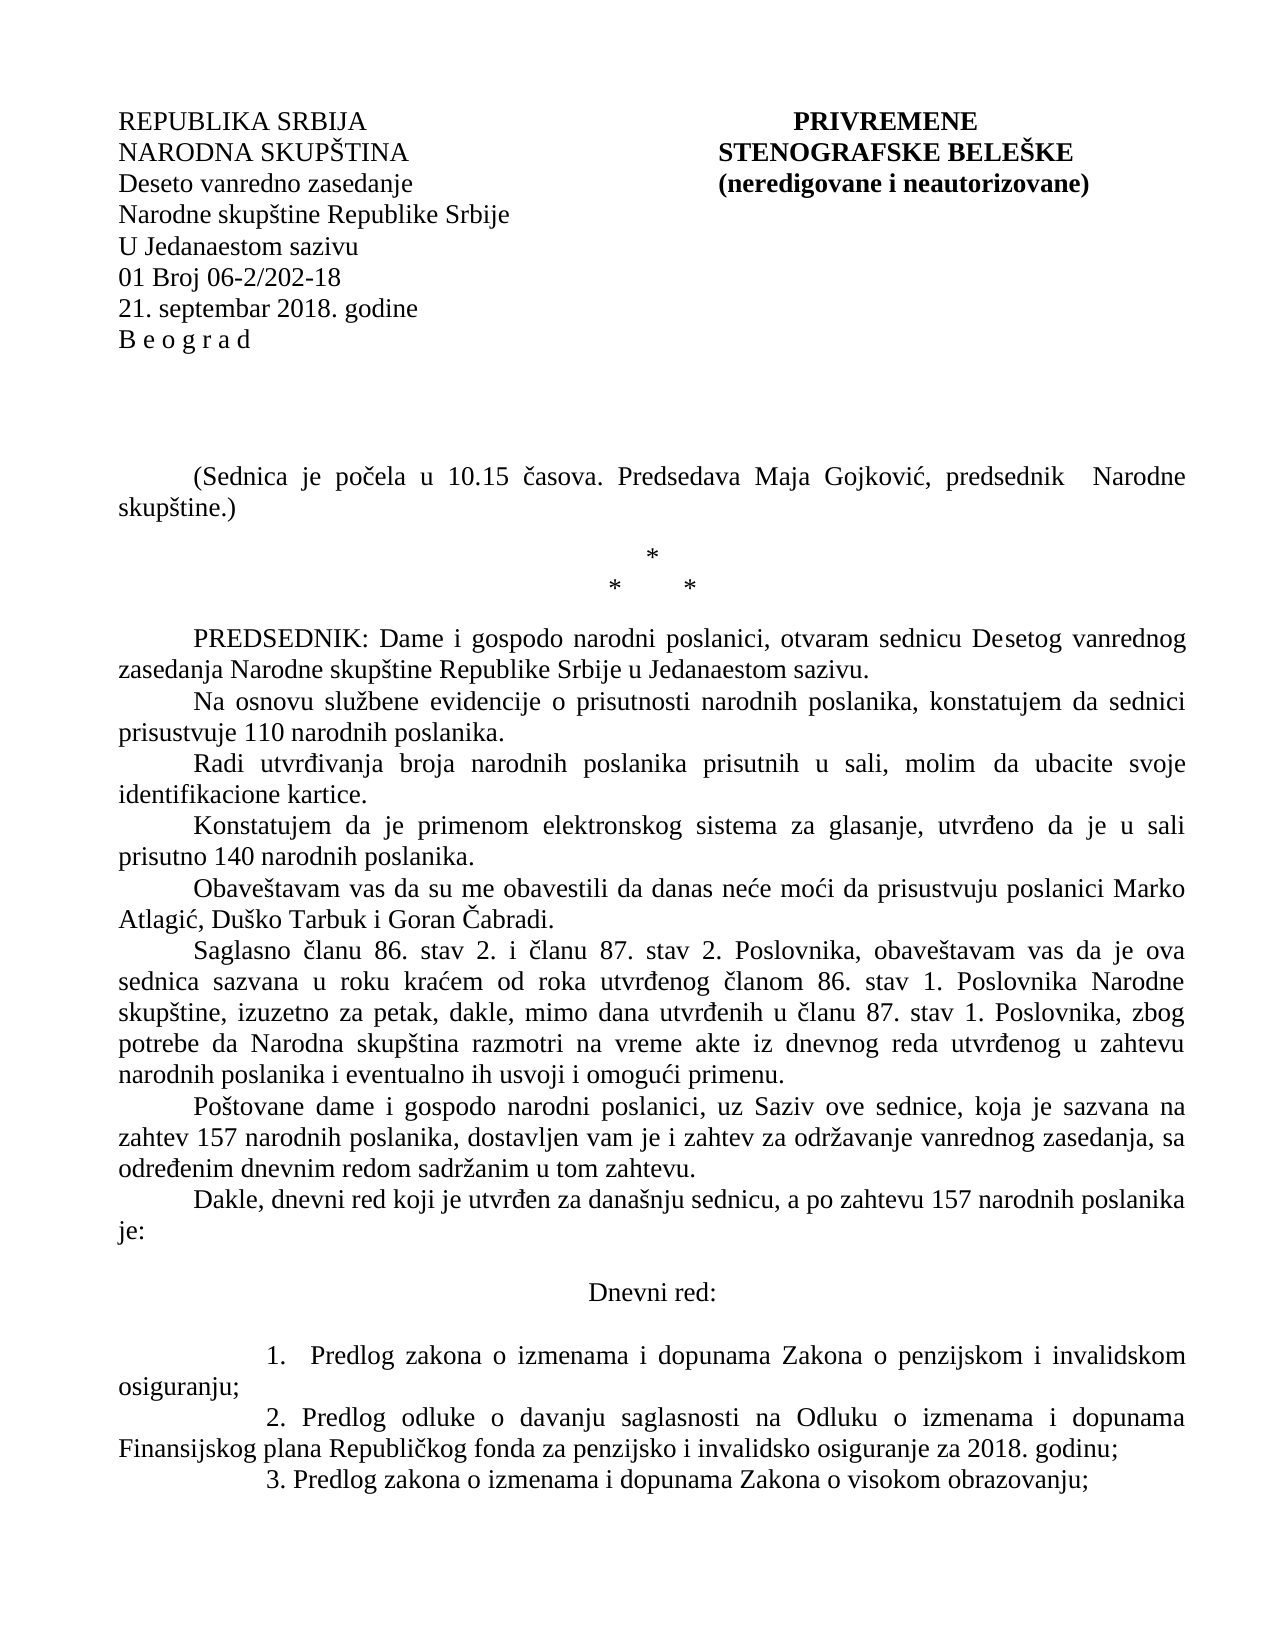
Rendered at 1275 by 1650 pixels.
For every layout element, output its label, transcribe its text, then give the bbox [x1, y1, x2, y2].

text Deseto vanredno zasedanje (neredigovane i neautorizovane) [118, 167, 1186, 198]
text Dnevni red: [118, 1277, 1186, 1308]
text NARODNA SKUPŠTINA STENOGRAFSKE BELEŠKE [118, 136, 1186, 167]
text Konstatujem da je primenom elektronskog sistema za glasanje, utvrđeno da je u sali prisutno 140 narodnih poslanika. [118, 809, 1186, 872]
text Poštovane dame i gospodo narodni poslanici, uz Saziv ove sednice, koja je sazvana na zahtev 157 narodnih poslanika, dostavljen vam je i zahtev za održavanje vanrednog zasedanja, sa određenim dnevnim redom sadržanim u tom zahtevu. [118, 1090, 1186, 1183]
text * * [118, 572, 1186, 603]
text B e o g r a d [118, 323, 1186, 354]
text Radi utvrđivanja broja narodnih poslanika prisutnih u sali, molim da ubacite svoje identifikacione kartice. [118, 747, 1186, 809]
text Dakle, dnevni red koji je utvrđen za današnju sednicu, a po zahtevu 157 narodnih poslanika je: [118, 1183, 1186, 1245]
text U Jedanaestom sazivu [118, 229, 1186, 261]
text PREDSEDNIK: Dame i gospodo narodni poslanici, otvaram sednicu Desetog vanrednog zasedanja Narodne skupštine Republike Srbije u Jedanaestom sazivu. [118, 622, 1186, 685]
text (Sednica je počela u 10.15 časova. Predsedava Maja Gojković, predsednik Narodne skupštine.) [118, 459, 1186, 522]
text Saglasno članu 86. stav 2. i članu 87. stav 2. Poslovnika, obaveštavam vas da je ova sednica sazvana u roku kraćem od roka utvrđenog članom 86. stav 1. Poslovnika Narodne skupštine, izuzetno za petak, dakle, mimo dana utvrđenih u članu 87. stav 1. Poslovnika, zbog potrebe da Narodna skupština razmotri na vreme akte iz dnevnog reda utvrđenog u zahtevu narodnih poslanika i eventualno ih usvoji i omogući primenu. [118, 934, 1186, 1090]
text Narodne skupštine Republike Srbije [118, 198, 1186, 229]
text Obaveštavam vas da su me obavestili da danas neće moći da prisustvuju poslanici Marko Atlagić, Duško Tarbuk i Goran Čabradi. [118, 872, 1186, 934]
text 3. Predlog zakona o izmenama i dopunama Zakona o visokom obrazovanju; [118, 1463, 1186, 1494]
text 21. septembar 2018. godine [118, 292, 1186, 323]
text 01 Broj 06-2/202-18 [118, 261, 1186, 292]
list 2. Predlog odluke o davanju saglasnosti na Odluku o izmenama i dopunama Finansijskog plana Republičkog fonda za penzijsko i invalidsko osiguranje za 2018. godinu; [118, 1401, 1186, 1463]
text Na osnovu službene evidencije o prisutnosti narodnih poslanika, konstatujem da sednici prisustvuje 110 narodnih poslanika. [118, 685, 1186, 747]
text * [118, 541, 1186, 572]
list Predlog zakona o izmenama i dopunama Zakona o penzijskom i invalidskom osiguranju; [118, 1339, 1186, 1401]
text REPUBLIKA SRBIJA PRIVREMENE [118, 105, 1186, 136]
